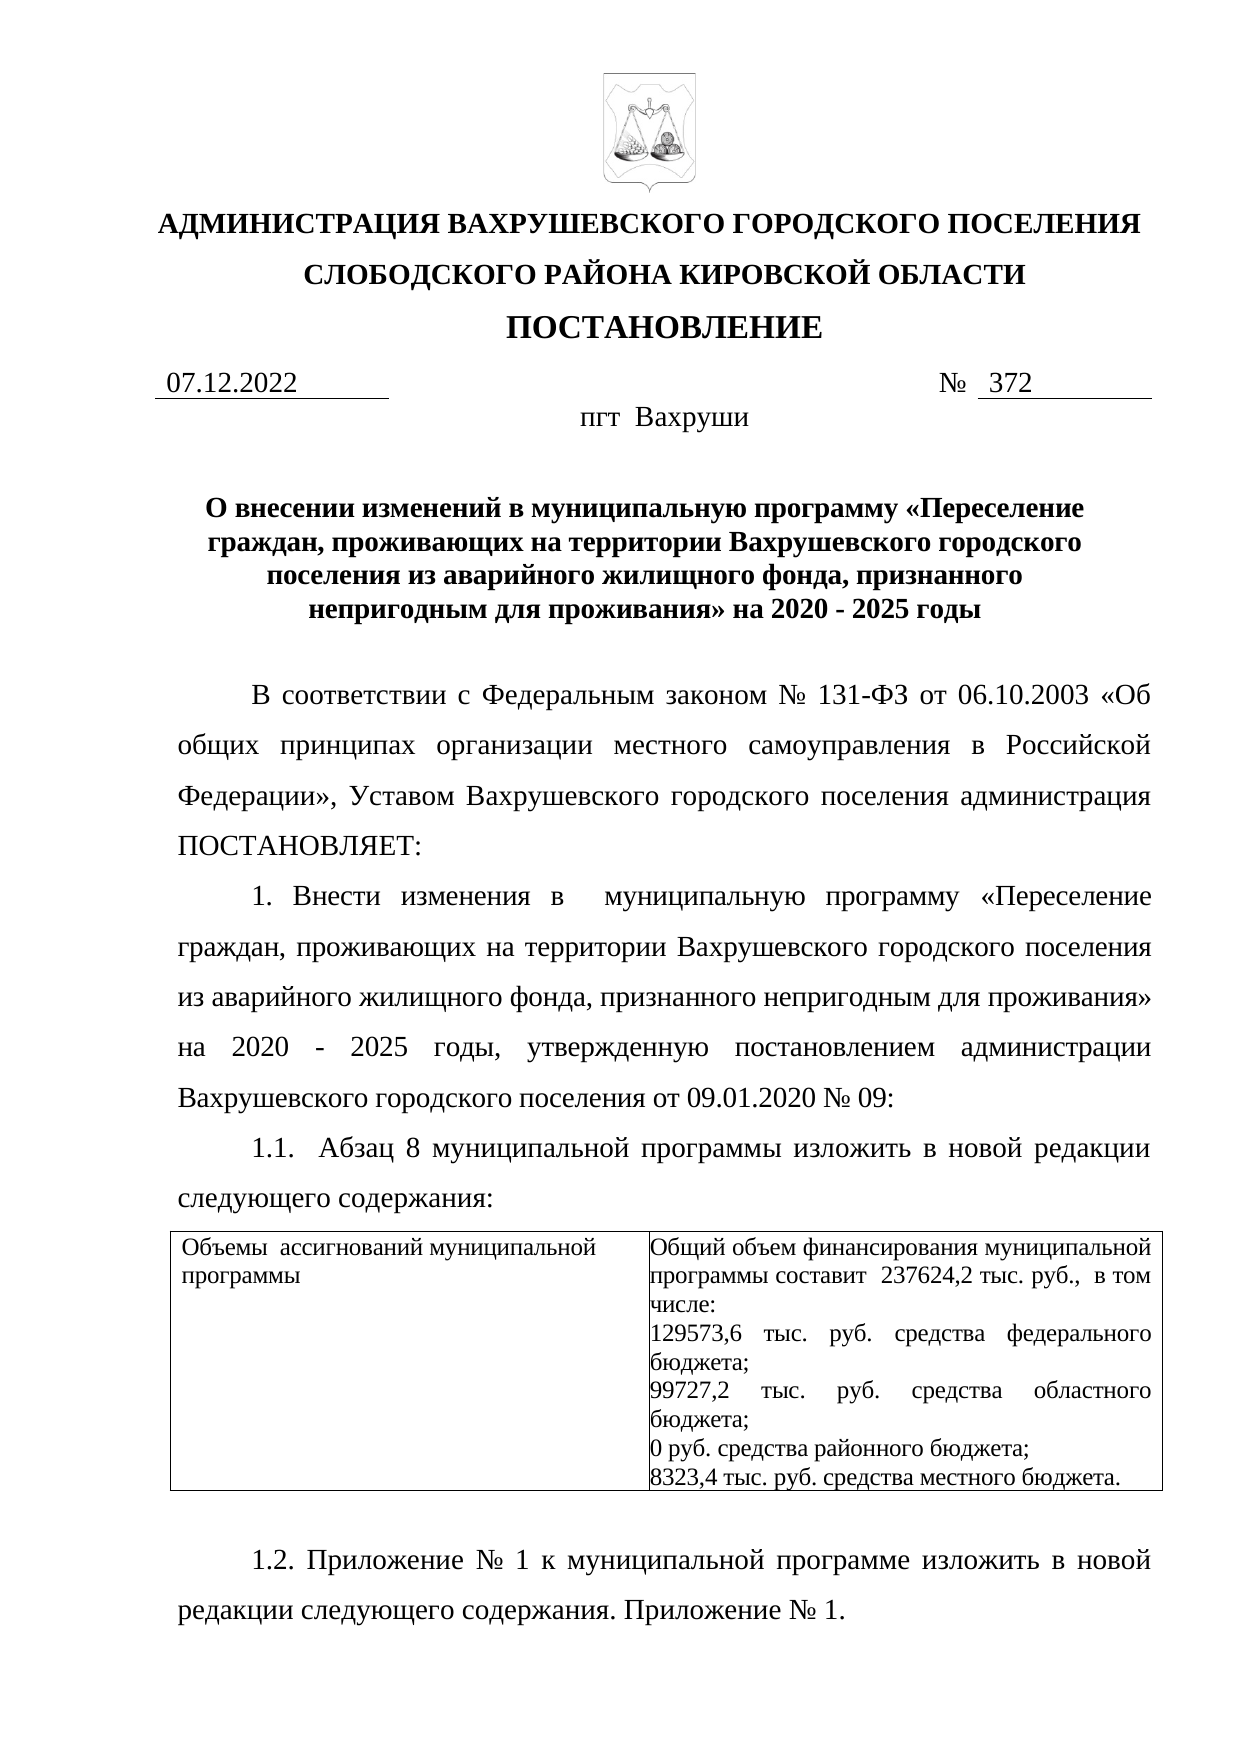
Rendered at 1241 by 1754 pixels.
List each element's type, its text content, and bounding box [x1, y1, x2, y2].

text О внесении изменений в муниципальную программу «Переселение граждан, проживающих на территории Вахрушевского городского поселения из аварийного жилищного фонда, признанного непригодным для проживания» на 2020 - 2025 годы [177, 490, 1112, 624]
table_header 07.12.2022 [155, 365, 389, 398]
table_header Объемы ассигнований муниципальной программы [171, 1232, 649, 1490]
text пгт Вахруши [177, 399, 1152, 433]
text В соответствии с Федеральным законом № 131-ФЗ от 06.10.2003 «Об общих принципах организации местного самоуправления в Российской Федерации», Уставом Вахрушевского городского поселения администрация ПОСТАНОВЛЯЕТ: [177, 677, 1152, 862]
text 1.1. Абзац 8 муниципальной программы изложить в новой редакции следующего содержания: [177, 1130, 1152, 1214]
table_header № [389, 365, 977, 398]
table_header 372 [978, 365, 1152, 398]
text 1. Внести изменения в муниципальную программу «Переселение граждан, проживающих на территории Вахрушевского городского поселения из аварийного жилищного фонда, признанного непригодным для проживания» на 2020 - 2025 годы, утвержденную постановлением администрации Вахрушевского городского поселения от 09.01.2020 № 09: [177, 878, 1152, 1113]
table_header Общий объем финансирования муниципальной программы составит 237624,2 тыс. руб., в том числе: 129573,6 тыс. руб. средства федерального бюджета; 99727,2 тыс. руб. средства областного бюджета; 0 руб. средства районного бюджета; 8323,4 тыс. руб. средства местного бюджета. [650, 1232, 1162, 1490]
text СЛОБОДСКОГО РАЙОНА КИРОВСКОЙ ОБЛАСТИ [177, 257, 1152, 290]
text 1.2. Приложение № 1 к муниципальной программе изложить в новой редакции следующего содержания. Приложение № 1. [177, 1542, 1152, 1626]
picture [603, 73, 696, 193]
text ПОСТАНОВЛЕНИЕ [177, 307, 1152, 346]
text АДМИНИСТРАЦИЯ ВАХРУШЕВСКОГО ГОРОДСКОГО ПОСЕЛЕНИЯ [148, 207, 1152, 240]
